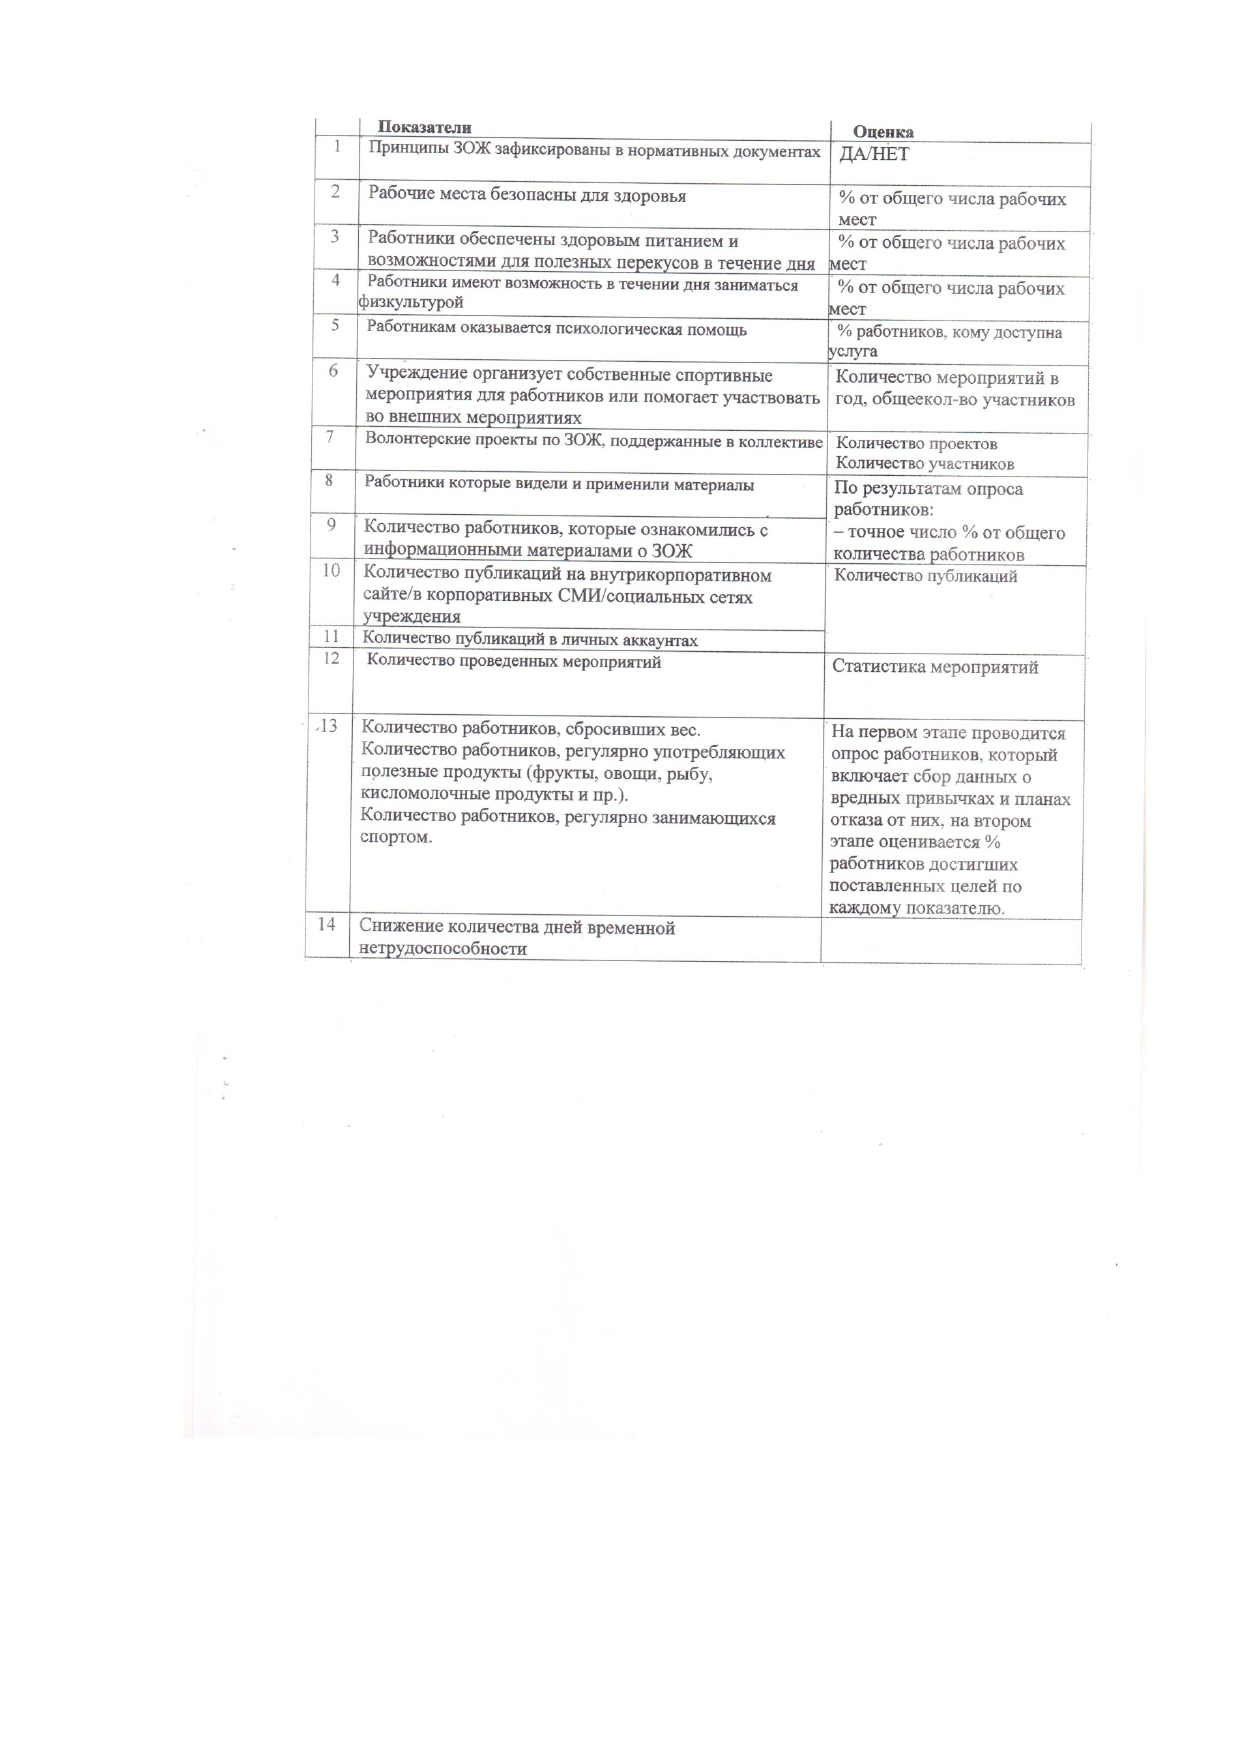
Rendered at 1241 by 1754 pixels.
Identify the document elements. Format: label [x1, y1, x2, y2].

picture [177, 118, 1152, 1459]
